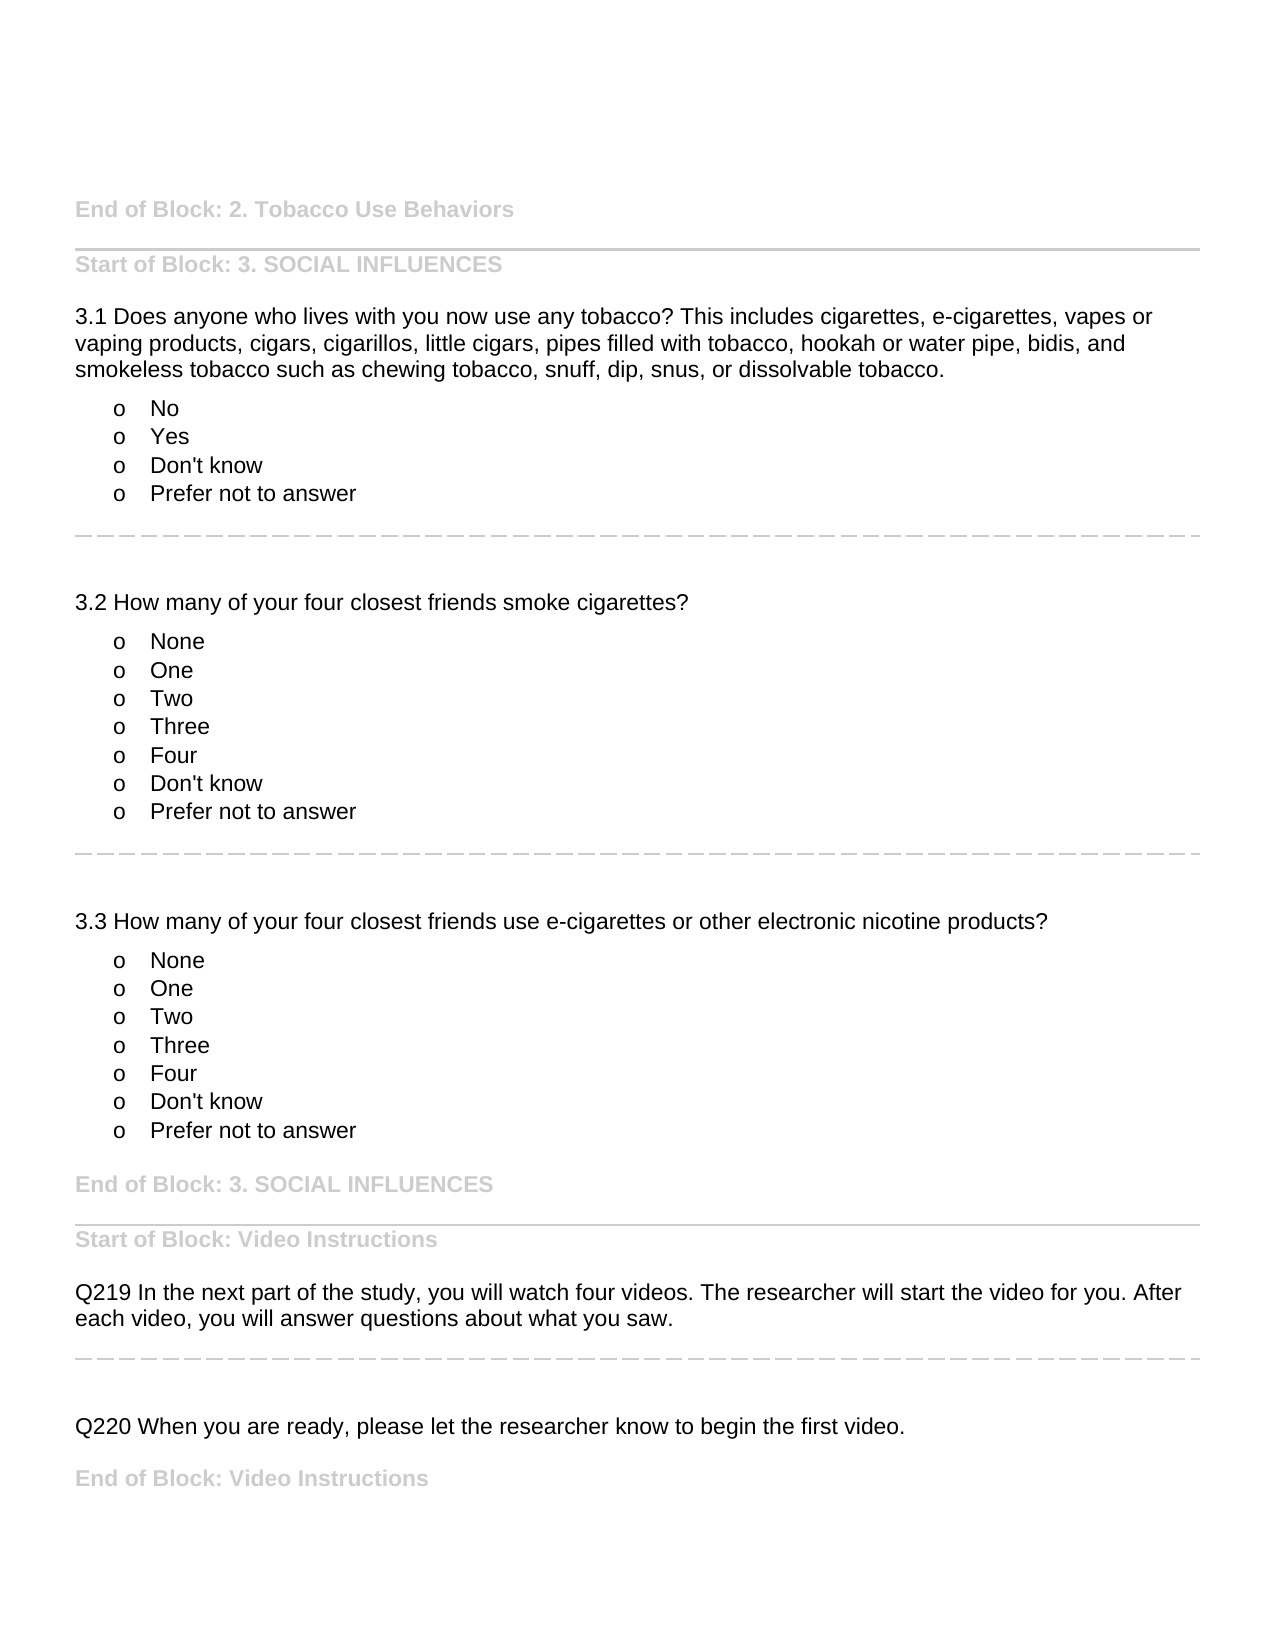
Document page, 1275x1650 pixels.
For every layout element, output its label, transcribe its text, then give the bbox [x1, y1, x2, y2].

list Prefer not to answer [112, 1117, 1200, 1145]
list Four [112, 1060, 1200, 1088]
list Don't know [112, 1088, 1200, 1117]
list Yes [112, 423, 1200, 452]
list One [112, 975, 1200, 1003]
list Four [112, 742, 1200, 770]
list Three [112, 713, 1200, 742]
list Prefer not to answer [112, 480, 1200, 508]
text Q219 In the next part of the study, you will watch four videos. The researcher will start the video for you. After each video, you will answer questions about what you saw. [75, 1279, 1200, 1331]
list Don't know [112, 770, 1200, 798]
text End of Block: 3. SOCIAL INFLUENCES [75, 1171, 1200, 1198]
list Two [112, 685, 1200, 713]
list None [112, 628, 1200, 657]
list Don't know [112, 452, 1200, 480]
text 3.1 Does anyone who lives with you now use any tobacco? This includes cigarettes, e-cigarettes, vapes or vaping products, cigars, cigarillos, little cigars, pipes filled with tobacco, hookah or water pipe, bidis, and smokeless tobacco such as chewing tobacco, snuff, dip, snus, or dissolvable tobacco. [75, 303, 1200, 382]
text Start of Block: 3. SOCIAL INFLUENCES [75, 251, 1200, 277]
list No [112, 395, 1200, 423]
text 3.3 How many of your four closest friends use e-cigarettes or other electronic nicotine products? [75, 908, 1200, 934]
text Q220 When you are ready, please let the researcher know to begin the first video. [75, 1413, 1200, 1439]
list Three [112, 1032, 1200, 1060]
list Two [112, 1003, 1200, 1032]
list One [112, 657, 1200, 685]
text End of Block: Video Instructions [75, 1465, 1200, 1492]
text 3.2 How many of your four closest friends smoke cigarettes? [75, 589, 1200, 616]
list Prefer not to answer [112, 798, 1200, 827]
text End of Block: 2. Tobacco Use Behaviors [75, 196, 1200, 222]
text Start of Block: Video Instructions [75, 1226, 1200, 1252]
list None [112, 947, 1200, 975]
